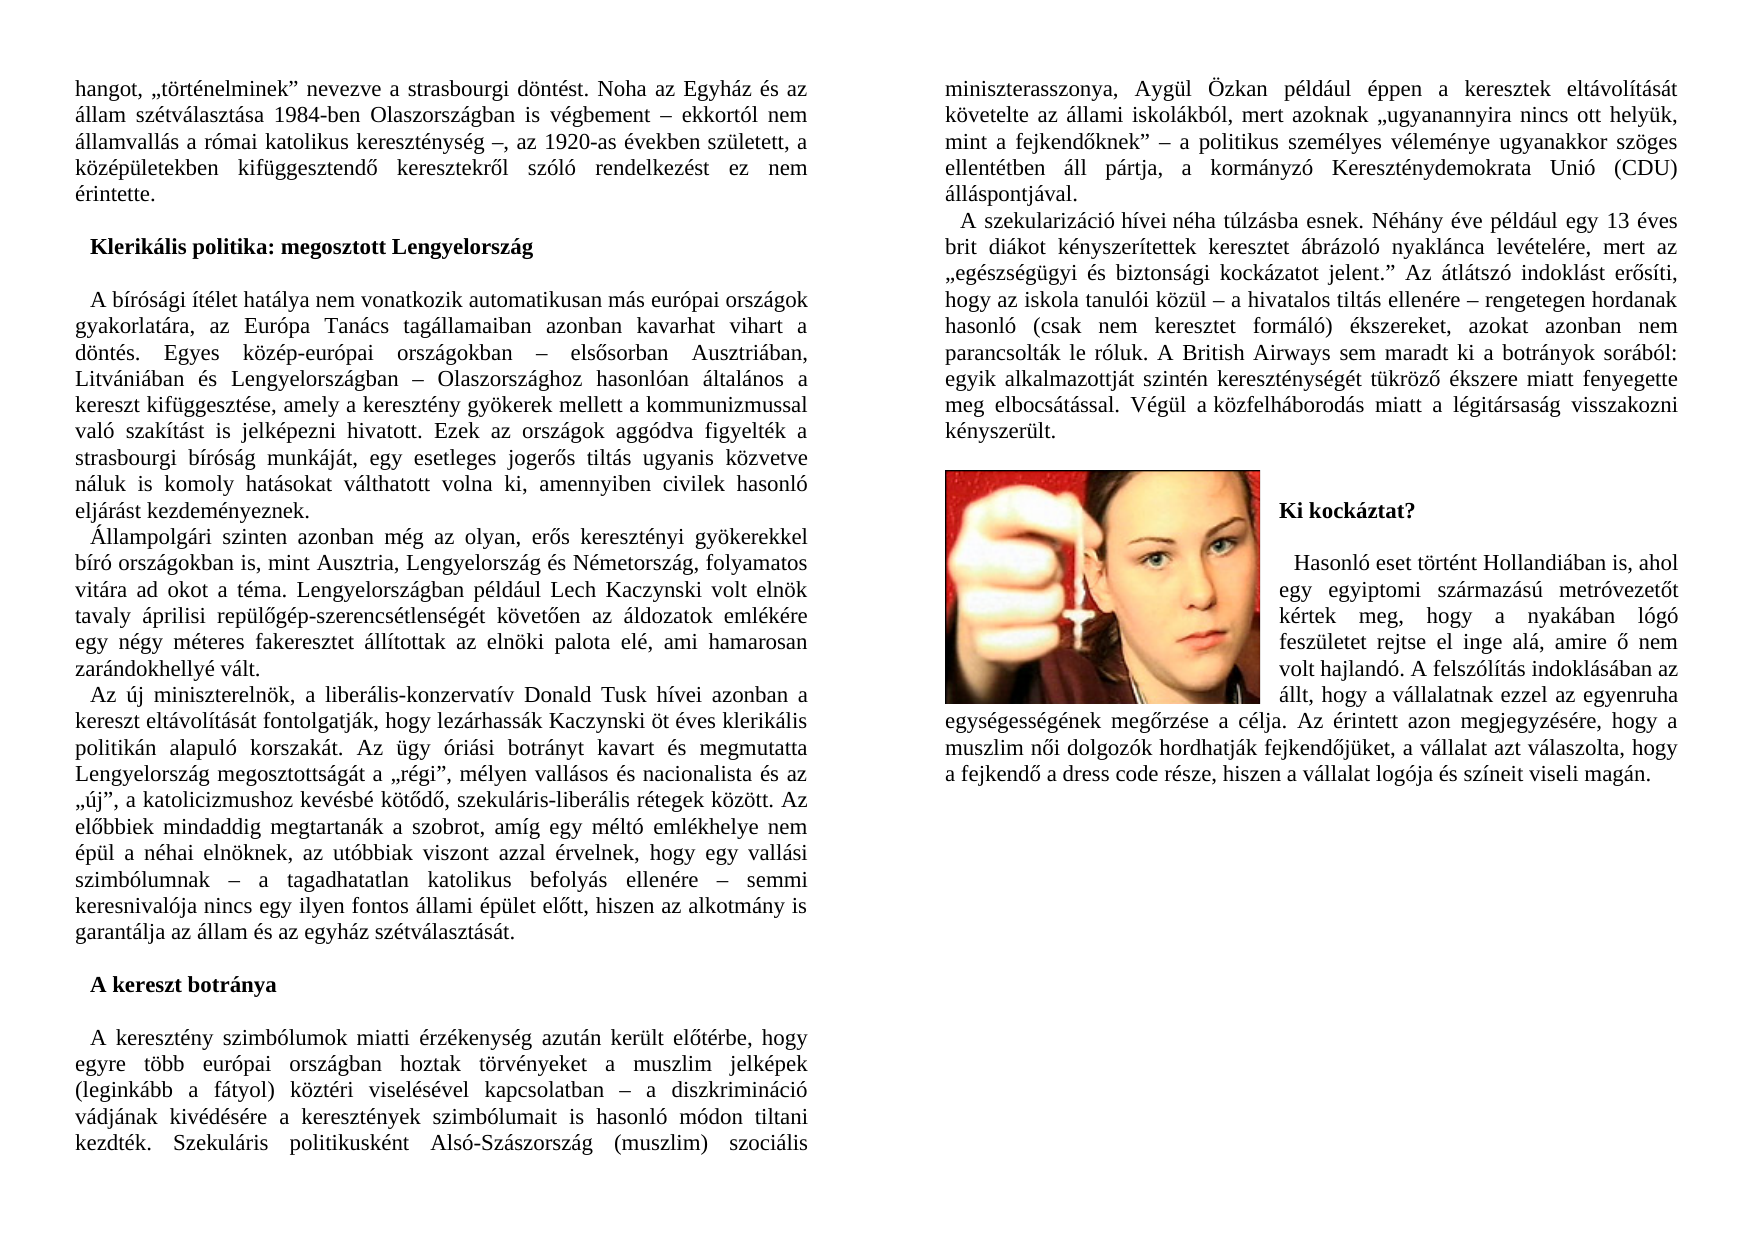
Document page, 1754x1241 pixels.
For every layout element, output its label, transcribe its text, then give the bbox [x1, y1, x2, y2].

text A szekularizáció hívei néha túlzásba esnek. Néhány éve például egy 13 éves brit diákot kényszerítettek keresztet ábrázoló nyaklánca levételére, mert az „egészségügyi és biztonsági kockázatot jelent.” Az átlátszó indoklást erősíti, hogy az iskola tanulói közül – a hivatalos tiltás ellenére – rengetegen hordanak hasonló (csak nem keresztet formáló) ékszereket, azokat azonban nem parancsolták le róluk. A British Airways sem maradt ki a botrányok sorából: egyik alkalmazottját szintén kereszténységét tükröző ékszere miatt fenyegette meg elbocsátással. Végül a közfelháborodás miatt a légitársaság visszakozni kényszerült. [945, 207, 1679, 444]
text A keresztény szimbólumok miatti érzékenység azután került előtérbe, hogy egyre több európai országban hoztak törvényeket a muszlim jelképek (leginkább a fátyol) köztéri viselésével kapcsolatban – a diszkrimináció vádjának kivédésére a keresztények szimbólumait is hasonló módon tiltani kezdték. Szekuláris politikusként Alsó-Szászország (muszlim) szociális miniszterasszonya, Aygül Özkan például éppen a keresztek eltávolítását követelte az állami iskolákból, mert azoknak „ugyanannyira nincs ott helyük, mint a fejkendőknek” – a politikus személyes véleménye ugyanakkor szöges ellentétben áll pártja, a kormányzó Kereszténydemokrata Unió (CDU) álláspontjával. [75, 1024, 809, 1156]
text Ki kockáztat? [1261, 470, 1679, 523]
text Klerikális politika: megosztott Lengyelország [75, 233, 809, 259]
text A kereszt botránya [75, 971, 809, 997]
text Hasonló eset történt Hollandiában is, ahol egy egyiptomi származású metróvezetőt kértek meg, hogy a nyakában lógó feszületet rejtse el inge alá, amire ő nem volt hajlandó. A felszólítás indoklásában az állt, hogy a vállalatnak ezzel az egyenruha egységességének megőrzése a célja. Az érintett azon megjegyzésére, hogy a muszlim női dolgozók hordhatják fejkendőjüket, a vállalat azt válaszolta, hogy a fejkendő a dress code része, hiszen a vállalat logója és színeit viseli magán. [945, 549, 1679, 787]
text Állampolgári szinten azonban még az olyan, erős keresztényi gyökerekkel bíró országokban is, mint Ausztria, Lengyelország és Németország, folyamatos vitára ad okot a téma. Lengyelországban például Lech Kaczynski volt elnök tavaly áprilisi repülőgép-szerencsétlenségét követően az áldozatok emlékére egy négy méteres fakeresztet állítottak az elnöki palota elé, ami hamarosan zarándokhellyé vált. [75, 523, 809, 681]
text Az új miniszterelnök, a liberális-konzervatív Donald Tusk hívei azonban a kereszt eltávolítását fontolgatják, hogy lezárhassák Kaczynski öt éves klerikális politikán alapuló korszakát. Az ügy óriási botrányt kavart és megmutatta Lengyelország megosztottságát a „régi”, mélyen vallásos és nacionalista és az „új”, a katolicizmushoz kevésbé kötődő, szekuláris-liberális rétegek között. Az előbbiek mindaddig megtartanák a szobrot, amíg egy méltó emlékhelye nem épül a néhai elnöknek, az utóbbiak viszont azzal érvelnek, hogy egy vallási szimbólumnak – a tagadhatatlan katolikus befolyás ellenére – semmi keresnivalója nincs egy ilyen fontos állami épület előtt, hiszen az alkotmány is garantálja az állam és az egyház szétválasztását. [75, 681, 809, 945]
text A keresztény szimbólumok miatti érzékenység azután került előtérbe, hogy egyre több európai országban hoztak törvényeket a muszlim jelképek (leginkább a fátyol) köztéri viselésével kapcsolatban – a diszkrimináció vádjának kivédésére a keresztények szimbólumait is hasonló módon tiltani kezdték. Szekuláris politikusként Alsó-Szászország (muszlim) szociális miniszterasszonya, Aygül Özkan például éppen a keresztek eltávolítását követelte az állami iskolákból, mert azoknak „ugyanannyira nincs ott helyük, mint a fejkendőknek” – a politikus személyes véleménye ugyanakkor szöges ellentétben áll pártja, a kormányzó Kereszténydemokrata Unió (CDU) álláspontjával. [945, 75, 1679, 207]
picture [945, 470, 1261, 704]
text A bírósági ítélet hatálya nem vonatkozik automatikusan más európai országok gyakorlatára, az Európa Tanács tagállamaiban azonban kavarhat vihart a döntés. Egyes közép-európai országokban – elsősorban Ausztriában, Litvániában és Lengyelországban – Olaszországhoz hasonlóan általános a kereszt kifüggesztése, amely a keresztény gyökerek mellett a kommunizmussal való szakítást is jelképezni hivatott. Ezek az országok aggódva figyelték a strasbourgi bíróság munkáját, egy esetleges jogerős tiltás ugyanis közvetve náluk is komoly hatásokat válthatott volna ki, amennyiben civilek hasonló eljárást kezdeményeznek. [75, 286, 809, 523]
